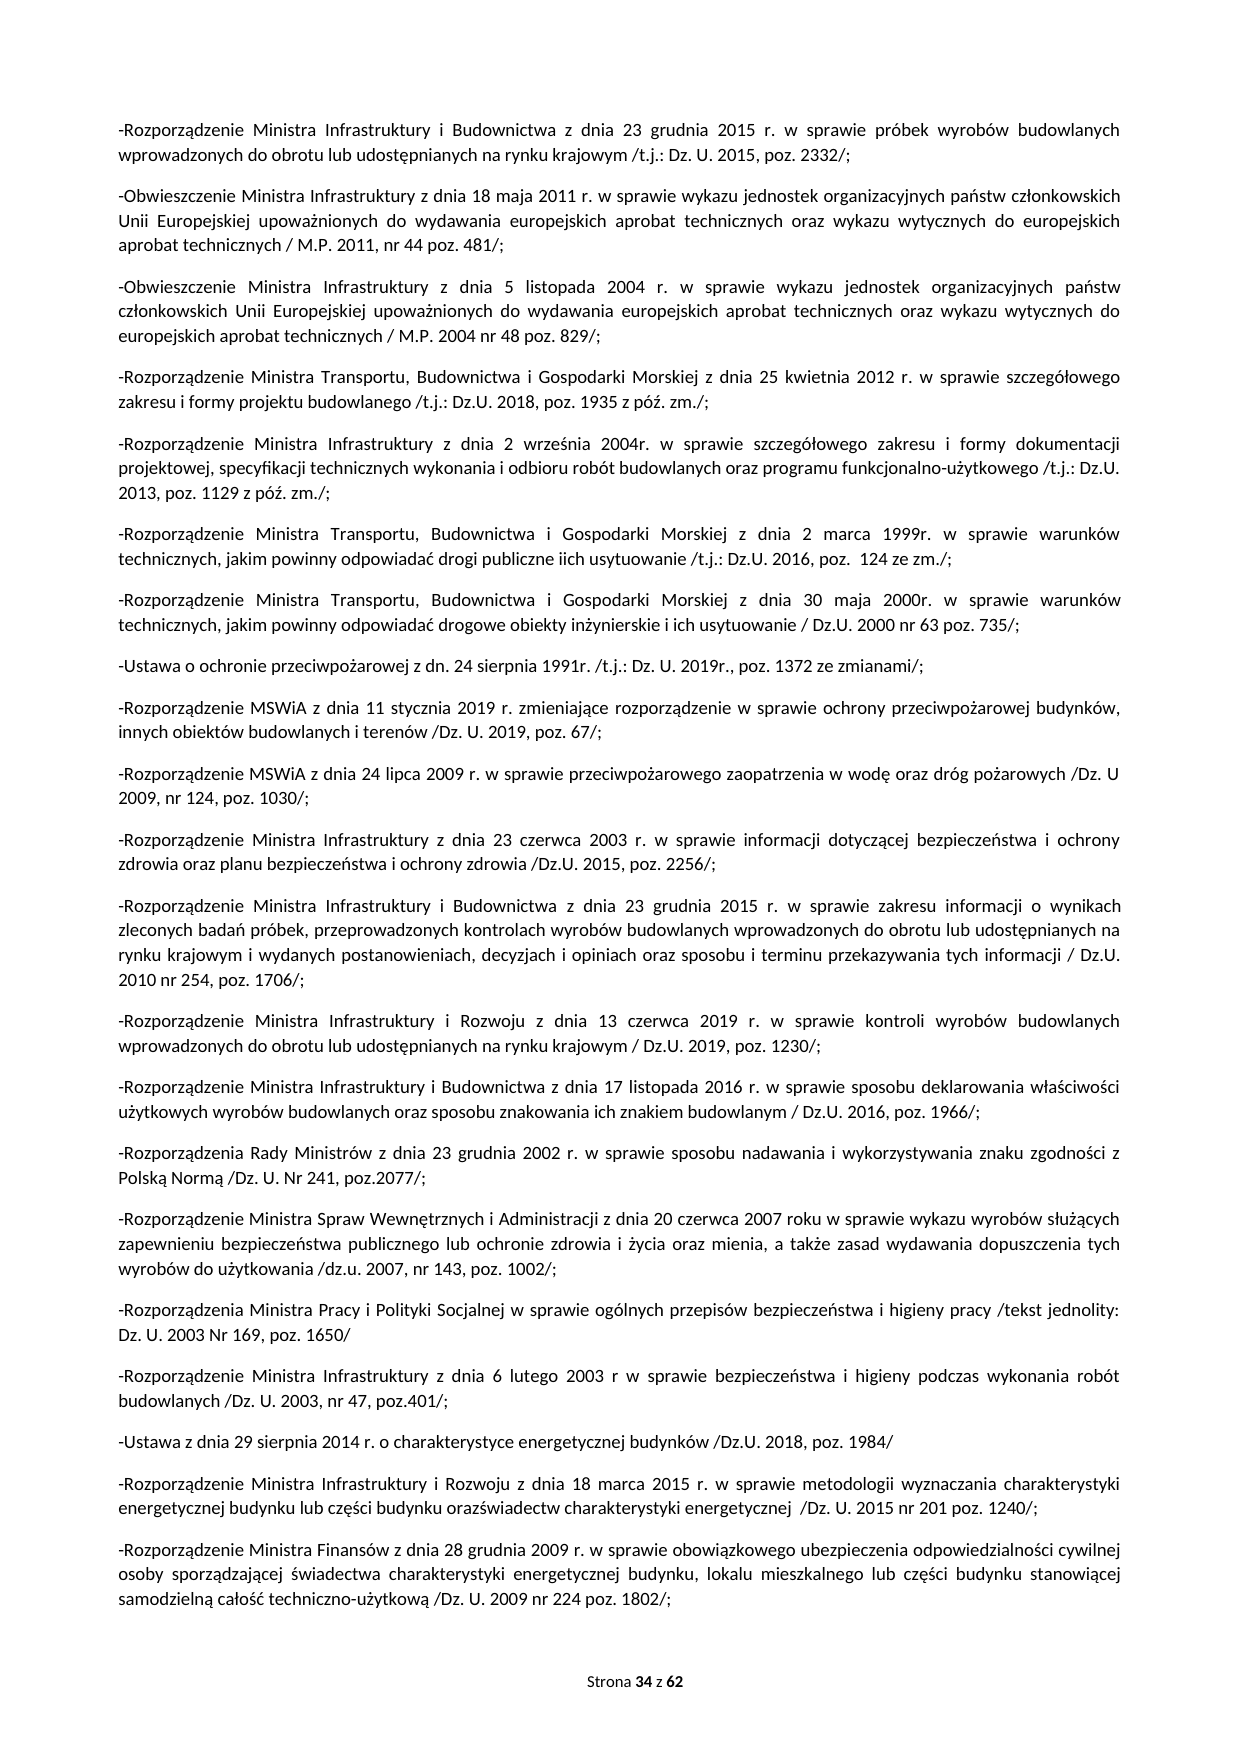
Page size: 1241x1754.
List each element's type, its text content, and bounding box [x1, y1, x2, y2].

text -Rozporządzenie Ministra Transportu, Budownictwa i Gospodarki Morskiej z dnia 2 marca 1999r. w sprawie warunków technicznych, jakim powinny odpowiadać drogi publiczne iich usytuowanie /t.j.: Dz.U. 2016, poz. 124 ze zm./; [118, 522, 1122, 570]
text -Ustawa o ochronie przeciwpożarowej z dn. 24 sierpnia 1991r. /t.j.: Dz. U. 2019r., poz. 1372 ze zmianami/; [118, 654, 1122, 677]
text -Ustawa z dnia 29 sierpnia 2014 r. o charakterystyce energetycznej budynków /Dz.U. 2018, poz. 1984/ [118, 1430, 1122, 1453]
text -Rozporządzenie Ministra Infrastruktury z dnia 23 czerwca 2003 r. w sprawie informacji dotyczącej bezpieczeństwa i ochrony zdrowia oraz planu bezpieczeństwa i ochrony zdrowia /Dz.U. 2015, poz. 2256/; [118, 828, 1122, 876]
text -Rozporządzenie Ministra Transportu, Budownictwa i Gospodarki Morskiej z dnia 25 kwietnia 2012 r. w sprawie szczegółowego zakresu i formy projektu budowlanego /t.j.: Dz.U. 2018, poz. 1935 z póź. zm./; [118, 366, 1122, 413]
text -Rozporządzenie MSWiA z dnia 11 stycznia 2019 r. zmieniające rozporządzenie w sprawie ochrony przeciwpożarowej budynków, innych obiektów budowlanych i terenów /Dz. U. 2019, poz. 67/; [118, 696, 1122, 743]
text -Rozporządzenie Ministra Infrastruktury z dnia 6 lutego 2003 r w sprawie bezpieczeństwa i higieny podczas wykonania robót budowlanych /Dz. U. 2003, nr 47, poz.401/; [118, 1364, 1122, 1412]
text -Obwieszczenie Ministra Infrastruktury z dnia 18 maja 2011 r. w sprawie wykazu jednostek organizacyjnych państw członkowskich Unii Europejskiej upoważnionych do wydawania europejskich aprobat technicznych oraz wykazu wytycznych do europejskich aprobat technicznych / M.P. 2011, nr 44 poz. 481/; [118, 184, 1122, 256]
text -Rozporządzenie Ministra Transportu, Budownictwa i Gospodarki Morskiej z dnia 30 maja 2000r. w sprawie warunków technicznych, jakim powinny odpowiadać drogowe obiekty inżynierskie i ich usytuowanie / Dz.U. 2000 nr 63 poz. 735/; [118, 588, 1122, 636]
text -Rozporządzenie MSWiA z dnia 24 lipca 2009 r. w sprawie przeciwpożarowego zaopatrzenia w wodę oraz dróg pożarowych /Dz. U 2009, nr 124, poz. 1030/; [118, 762, 1122, 809]
text -Rozporządzenie Ministra Infrastruktury i Rozwoju z dnia 13 czerwca 2019 r. w sprawie kontroli wyrobów budowlanych wprowadzonych do obrotu lub udostępnianych na rynku krajowym / Dz.U. 2019, poz. 1230/; [118, 1009, 1122, 1057]
text -Rozporządzenia Rady Ministrów z dnia 23 grudnia 2002 r. w sprawie sposobu nadawania i wykorzystywania znaku zgodności z Polską Normą /Dz. U. Nr 241, poz.2077/; [118, 1141, 1122, 1189]
text -Rozporządzenie Ministra Infrastruktury i Rozwoju z dnia 18 marca 2015 r. w sprawie metodologii wyznaczania charakterystyki energetycznej budynku lub części budynku orazświadectw charakterystyki energetycznej /Dz. U. 2015 nr 201 poz. 1240/; [118, 1472, 1122, 1519]
text -Rozporządzenie Ministra Finansów z dnia 28 grudnia 2009 r. w sprawie obowiązkowego ubezpieczenia odpowiedzialności cywilnej osoby sporządzającej świadectwa charakterystyki energetycznej budynku, lokalu mieszkalnego lub części budynku stanowiącej samodzielną całość techniczno-użytkową /Dz. U. 2009 nr 224 poz. 1802/; [118, 1538, 1122, 1610]
text -Rozporządzenie Ministra Infrastruktury i Budownictwa z dnia 23 grudnia 2015 r. w sprawie zakresu informacji o wynikach zleconych badań próbek, przeprowadzonych kontrolach wyrobów budowlanych wprowadzonych do obrotu lub udostępnianych na rynku krajowym i wydanych postanowieniach, decyzjach i opiniach oraz sposobu i terminu przekazywania tych informacji / Dz.U. 2010 nr 254, poz. 1706/; [118, 894, 1122, 991]
text -Rozporządzenia Ministra Pracy i Polityki Socjalnej w sprawie ogólnych przepisów bezpieczeństwa i higieny pracy /tekst jednolity: Dz. U. 2003 Nr 169, poz. 1650/ [118, 1298, 1122, 1346]
text -Rozporządzenie Ministra Spraw Wewnętrznych i Administracji z dnia 20 czerwca 2007 roku w sprawie wykazu wyrobów służących zapewnieniu bezpieczeństwa publicznego lub ochronie zdrowia i życia oraz mienia, a także zasad wydawania dopuszczenia tych wyrobów do użytkowania /dz.u. 2007, nr 143, poz. 1002/; [118, 1207, 1122, 1280]
text -Obwieszczenie Ministra Infrastruktury z dnia 5 listopada 2004 r. w sprawie wykazu jednostek organizacyjnych państw członkowskich Unii Europejskiej upoważnionych do wydawania europejskich aprobat technicznych oraz wykazu wytycznych do europejskich aprobat technicznych / M.P. 2004 nr 48 poz. 829/; [118, 275, 1122, 347]
text -Rozporządzenie Ministra Infrastruktury z dnia 2 września 2004r. w sprawie szczegółowego zakresu i formy dokumentacji projektowej, specyfikacji technicznych wykonania i odbioru robót budowlanych oraz programu funkcjonalno-użytkowego /t.j.: Dz.U. 2013, poz. 1129 z póź. zm./; [118, 432, 1122, 504]
text -Rozporządzenie Ministra Infrastruktury i Budownictwa z dnia 23 grudnia 2015 r. w sprawie próbek wyrobów budowlanych wprowadzonych do obrotu lub udostępnianych na rynku krajowym /t.j.: Dz. U. 2015, poz. 2332/; [118, 118, 1122, 166]
text -Rozporządzenie Ministra Infrastruktury i Budownictwa z dnia 17 listopada 2016 r. w sprawie sposobu deklarowania właściwości użytkowych wyrobów budowlanych oraz sposobu znakowania ich znakiem budowlanym / Dz.U. 2016, poz. 1966/; [118, 1075, 1122, 1123]
